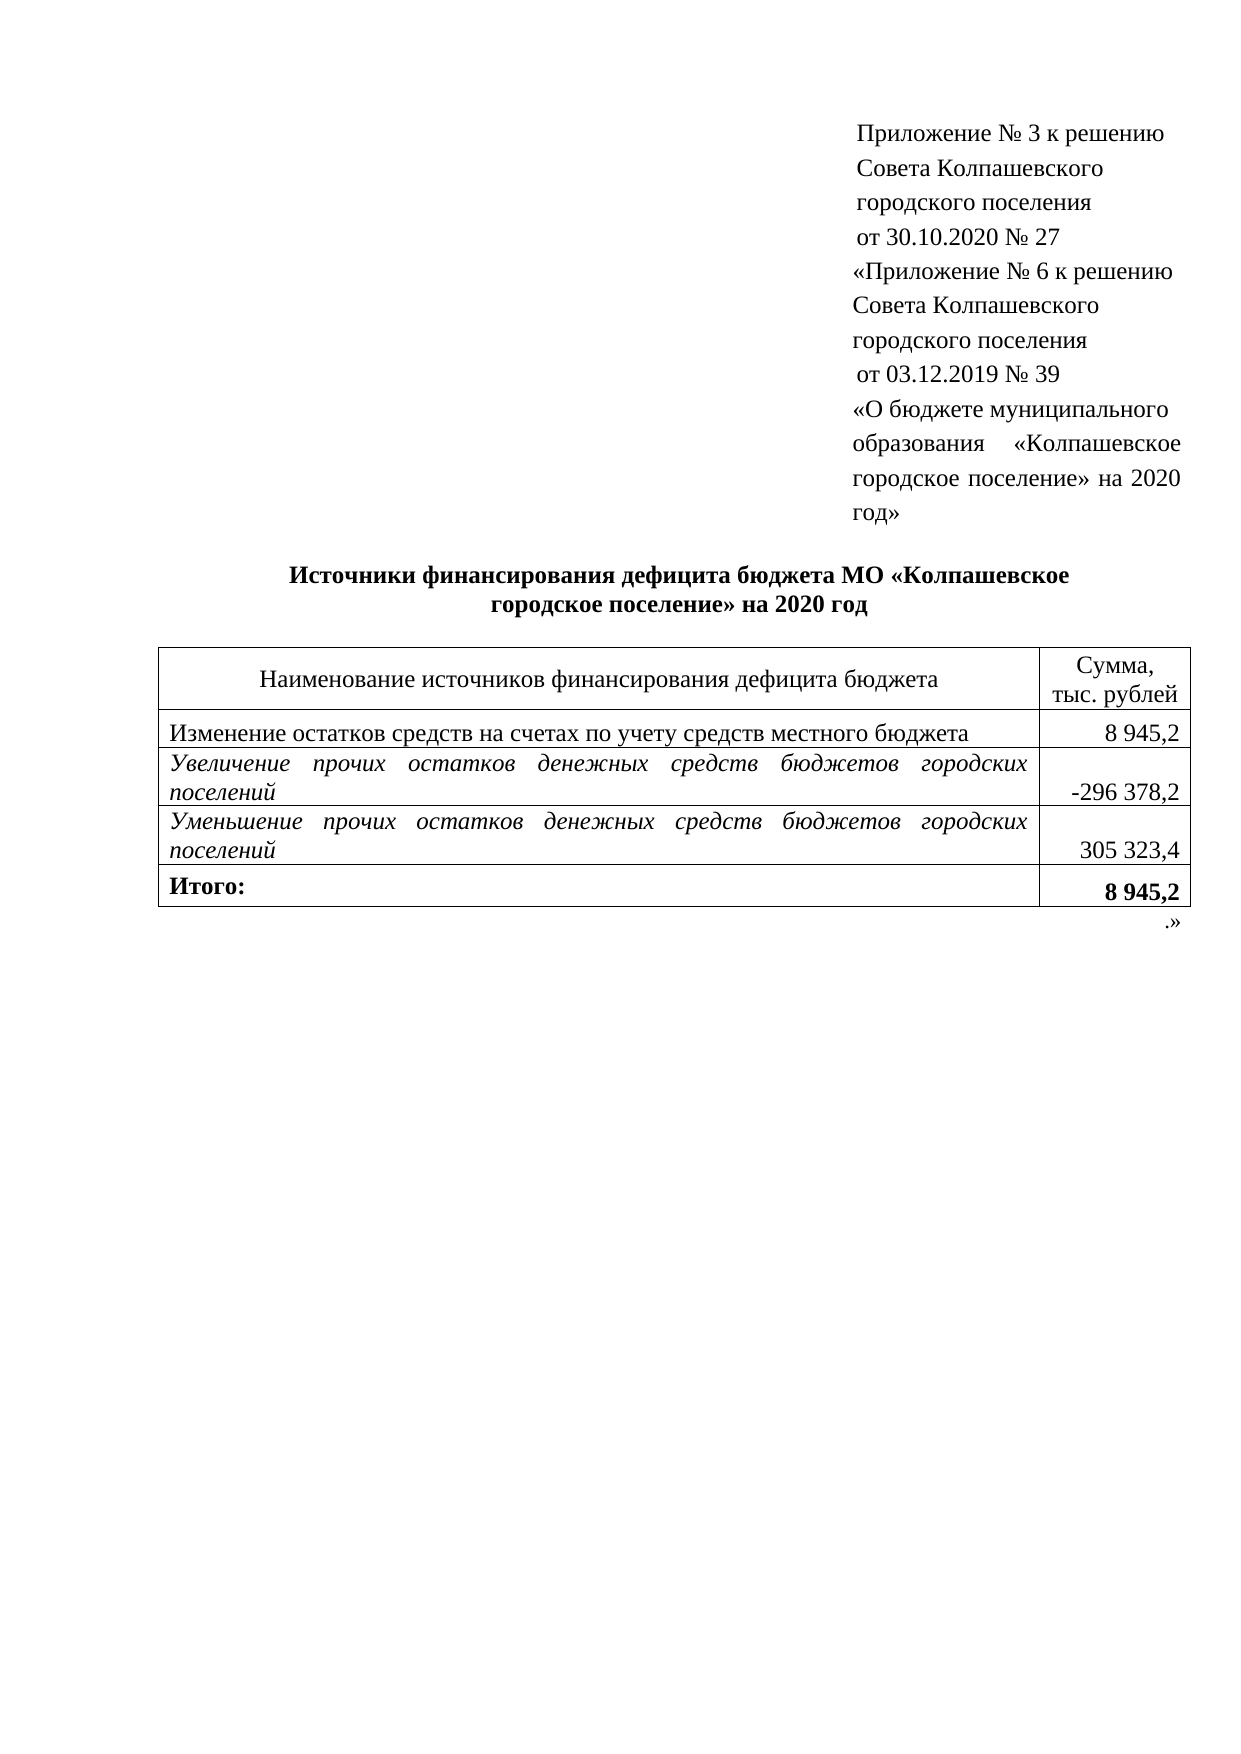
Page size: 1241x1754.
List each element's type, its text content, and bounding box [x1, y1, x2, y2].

table_header Сумма, тыс. рублей [1040, 648, 1190, 709]
table_header Наименование источников финансирования дефицита бюджета [159, 648, 1039, 709]
text Совета Колпашевского [856, 153, 1181, 181]
text городского поселения [856, 187, 1181, 216]
table_cell 8 945,2 [1040, 865, 1190, 906]
table_cell Увеличение прочих остатков денежных средств бюджетов городских поселений [159, 748, 1039, 805]
text образования «Колпашевское городское поселение» на 2020 год» [852, 428, 1181, 526]
text Приложение № 3 к решению [856, 118, 1181, 147]
text городского поселения [852, 325, 1201, 354]
text городское поселение» на 2020 год [177, 589, 1181, 618]
text от 03.12.2019 № 39 [856, 359, 1181, 388]
text .» [177, 907, 1181, 933]
text «Приложение № 6 к решению [852, 256, 1201, 285]
table_cell Уменьшение прочих остатков денежных средств бюджетов городских поселений [159, 806, 1039, 864]
text Совета Колпашевского [852, 291, 1201, 319]
text «О бюджете муниципального [852, 394, 1181, 423]
text Источники финансирования дефицита бюджета МО «Колпашевское [177, 561, 1181, 589]
table_cell 8 945,2 [1040, 710, 1190, 747]
table_cell Изменение остатков средств на счетах по учету средств местного бюджета [159, 710, 1039, 747]
table_cell -296 378,2 [1040, 748, 1190, 805]
table_cell Итого: [159, 865, 1039, 906]
text от 30.10.2020 № 27 [856, 222, 1181, 250]
table_cell 305 323,4 [1040, 806, 1190, 864]
